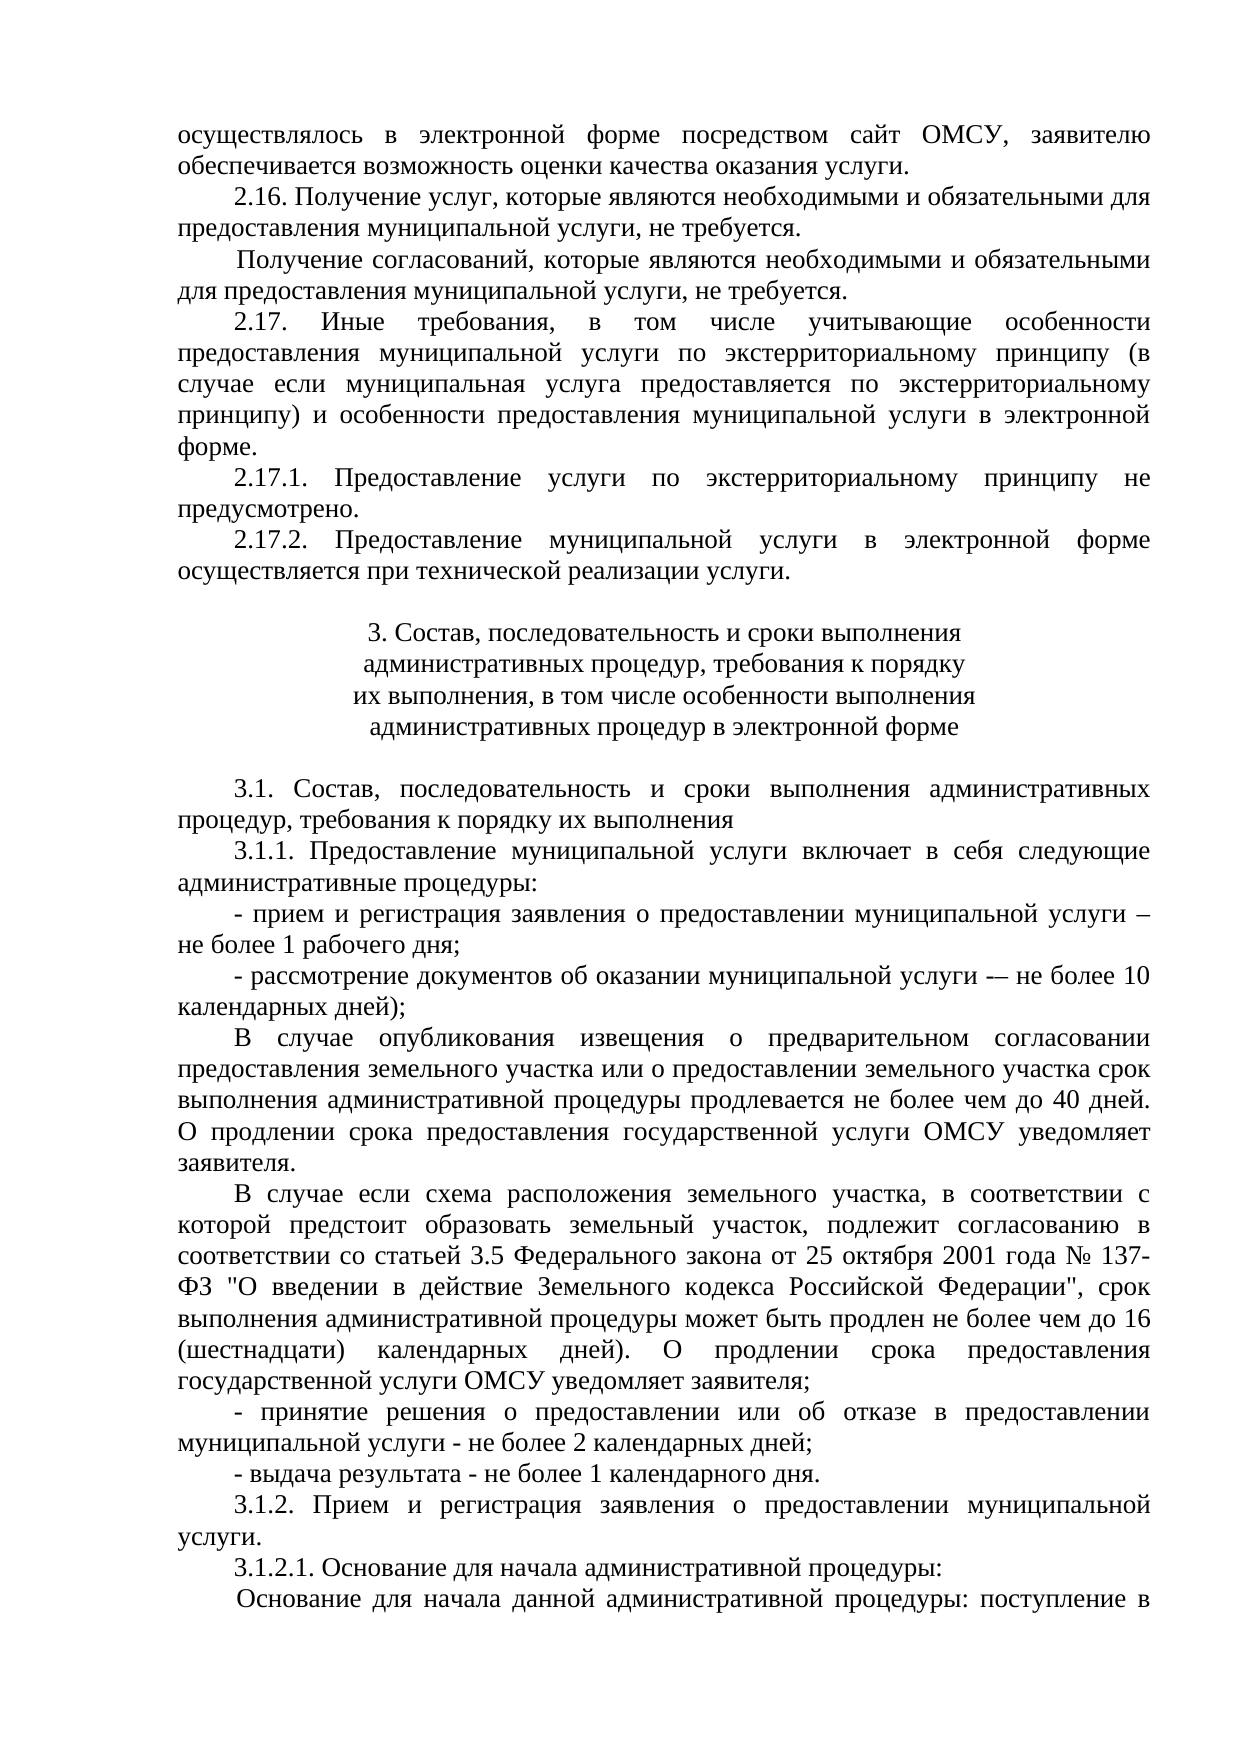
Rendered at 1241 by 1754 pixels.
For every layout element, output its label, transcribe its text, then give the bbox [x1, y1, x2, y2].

text - выдача результата - не более 1 календарного дня. [177, 1457, 1152, 1488]
text Получение согласований, которые являются необходимыми и обязательными для предоставления муниципальной услуги, не требуется. [177, 243, 1152, 305]
text их выполнения, в том числе особенности выполнения [177, 679, 1152, 710]
text 3.1.1. Предоставление муниципальной услуги включает в себя следующие административные процедуры: [177, 834, 1152, 897]
text - рассмотрение документов об оказании муниципальной услуги -– не более 10 календарных дней); [177, 959, 1152, 1021]
text административных процедур в электронной форме [177, 710, 1152, 741]
text 3. Состав, последовательность и сроки выполнения [177, 616, 1152, 648]
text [177, 118, 1152, 180]
text административных процедур, требования к порядку [177, 648, 1152, 679]
text - принятие решения о предоставлении или об отказе в предоставлении муниципальной услуги - не более 2 календарных дней; [177, 1395, 1152, 1457]
text 2.17.2. Предоставление муниципальной услуги в электронной форме осуществляется при технической реализации услуги. [177, 523, 1152, 585]
text - прием и регистрация заявления о предоставлении муниципальной услуги – не более 1 рабочего дня; [177, 897, 1152, 959]
text В случае если схема расположения земельного участка, в соответствии с которой предстоит образовать земельный участок, подлежит согласованию в соответствии со статьей 3.5 Федерального закона от 25 октября 2001 года № 137-ФЗ "О введении в действие Земельного кодекса Российской Федерации", срок выполнения административной процедуры может быть продлен не более чем до 16 (шестнадцати) календарных дней). О продлении срока предоставления государственной услуги ОМСУ уведомляет заявителя; [177, 1177, 1152, 1395]
text 2.16. Получение услуг, которые являются необходимыми и обязательными для предоставления муниципальной услуги, не требуется. [177, 180, 1152, 243]
text 2.17. Иные требования, в том числе учитывающие особенности предоставления муниципальной услуги по экстерриториальному принципу (в случае если муниципальная услуга предоставляется по экстерриториальному принципу) и особенности предоставления муниципальной услуги в электронной форме. [177, 305, 1152, 461]
text 3.1. Состав, последовательность и сроки выполнения административных процедур, требования к порядку их выполнения [177, 772, 1152, 834]
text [177, 1582, 1152, 1613]
text В случае опубликования извещения о предварительном согласовании предоставления земельного участка или о предоставлении земельного участка срок выполнения административной процедуры продлевается не более чем до 40 дней. О продлении срока предоставления государственной услуги ОМСУ уведомляет заявителя. [177, 1021, 1152, 1177]
text 3.1.2.1. Основание для начала административной процедуры: [177, 1551, 1152, 1582]
text 3.1.2. Прием и регистрация заявления о предоставлении муниципальной услуги. [177, 1488, 1152, 1551]
text 2.17.1. Предоставление услуги по экстерриториальному принципу не предусмотрено. [177, 461, 1152, 523]
